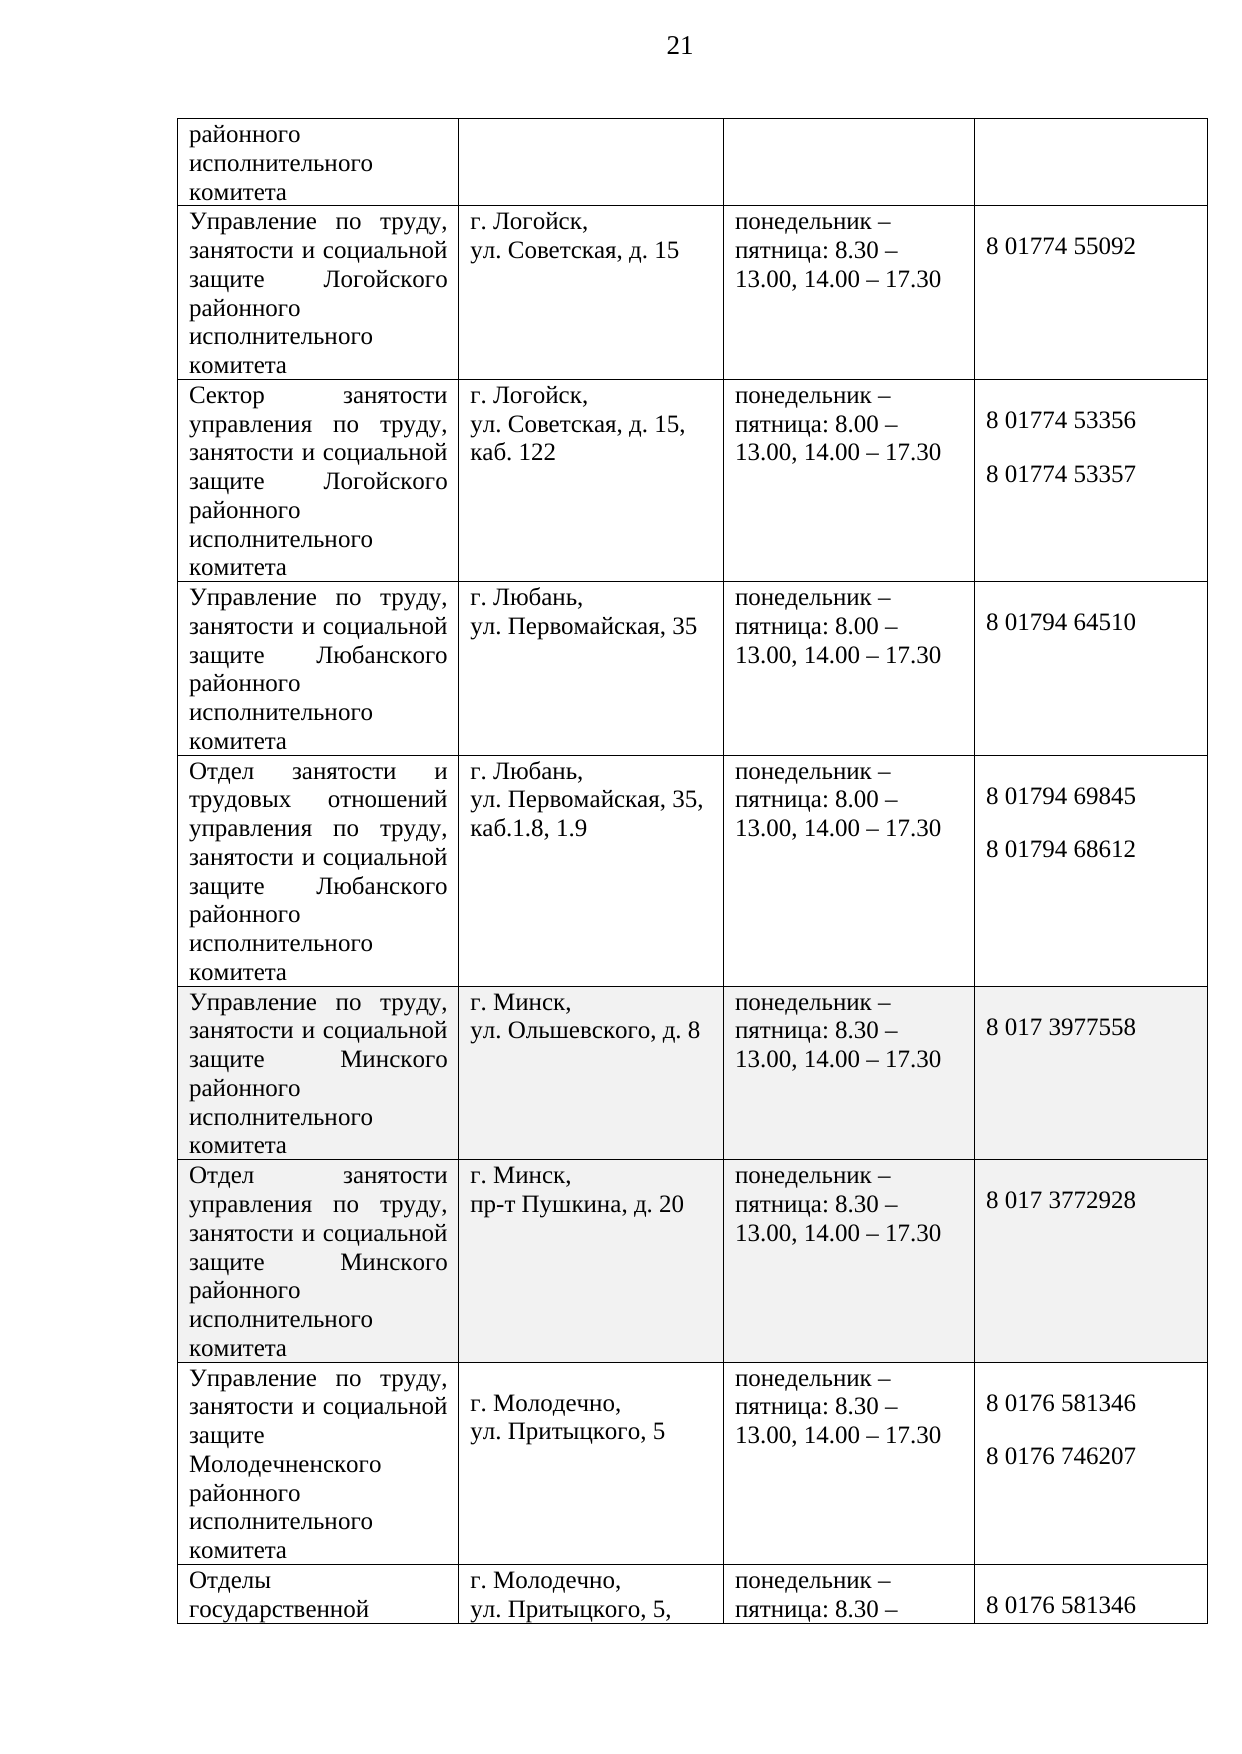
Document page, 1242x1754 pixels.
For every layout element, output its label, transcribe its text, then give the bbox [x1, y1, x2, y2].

table_cell г. Любань, ул. Первомайская, 35, каб.1.8, 1.9 [459, 756, 723, 986]
table_cell понедельник – пятница: 8.30 – 13.00, 14.00 – 17.30 [724, 987, 974, 1159]
table_cell Управление по труду, занятости и социальной защите Молодечненского районного исполнительного комитета [178, 1363, 458, 1564]
table_cell 8 0176 581346 8 0176 746207 [975, 1363, 1207, 1564]
table_cell 8 01774 55092 [975, 206, 1207, 379]
table_cell понедельник – пятница: 8.00 – 13.00, 14.00 – 17.30 [724, 756, 974, 986]
table_cell г. Молодечно, ул. Притыцкого, 5 [459, 1363, 723, 1564]
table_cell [724, 1565, 974, 1622]
table_cell Управление по труду, занятости и социальной защите Минского районного исполнительного комитета [178, 987, 458, 1159]
table_cell понедельник – пятница: 8.30 – 13.00, 14.00 – 17.30 [724, 206, 974, 379]
table_cell 8 01794 64510 [975, 582, 1207, 755]
table_cell Управление по труду, занятости и социальной защите Логойского районного исполнительного комитета [178, 206, 458, 379]
table_cell г. Минск, пр-т Пушкина, д. 20 [459, 1160, 723, 1362]
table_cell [178, 1565, 458, 1622]
table_cell Сектор занятости управления по труду, занятости и социальной защите Логойского районного исполнительного комитета [178, 380, 458, 581]
table_cell 8 017 3977558 [975, 987, 1207, 1159]
table_cell г. Минск, ул. Ольшевского, д. 8 [459, 987, 723, 1159]
table_cell Управление по труду, занятости и социальной защите Любанского районного исполнительного комитета [178, 582, 458, 755]
table_cell 8 01774 53356 8 01774 53357 [975, 380, 1207, 581]
table_cell понедельник – пятница: 8.00 – 13.00, 14.00 – 17.30 [724, 380, 974, 581]
table_cell 8 01794 69845 8 01794 68612 [975, 756, 1207, 986]
table_cell понедельник – пятница: 8.00 – 13.00, 14.00 – 17.30 [724, 582, 974, 755]
table_cell 8 017 3772928 [975, 1160, 1207, 1362]
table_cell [975, 119, 1207, 205]
table_cell понедельник – пятница: 8.30 – 13.00, 14.00 – 17.30 [724, 1160, 974, 1362]
table_cell понедельник – пятница: 8.30 – 13.00, 14.00 – 17.30 [724, 1363, 974, 1564]
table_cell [459, 1565, 723, 1622]
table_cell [724, 119, 974, 205]
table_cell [975, 1565, 1207, 1622]
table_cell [459, 119, 723, 205]
table_cell г. Логойск, ул. Советская, д. 15, каб. 122 [459, 380, 723, 581]
table_cell г. Логойск, ул. Советская, д. 15 [459, 206, 723, 379]
table_cell г. Любань, ул. Первомайская, 35 [459, 582, 723, 755]
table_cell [178, 119, 458, 205]
table_cell Отдел занятости и трудовых отношений управления по труду, занятости и социальной защите Любанского районного исполнительного комитета [178, 756, 458, 986]
table_cell Отдел занятости управления по труду, занятости и социальной защите Минского районного исполнительного комитета [178, 1160, 458, 1362]
